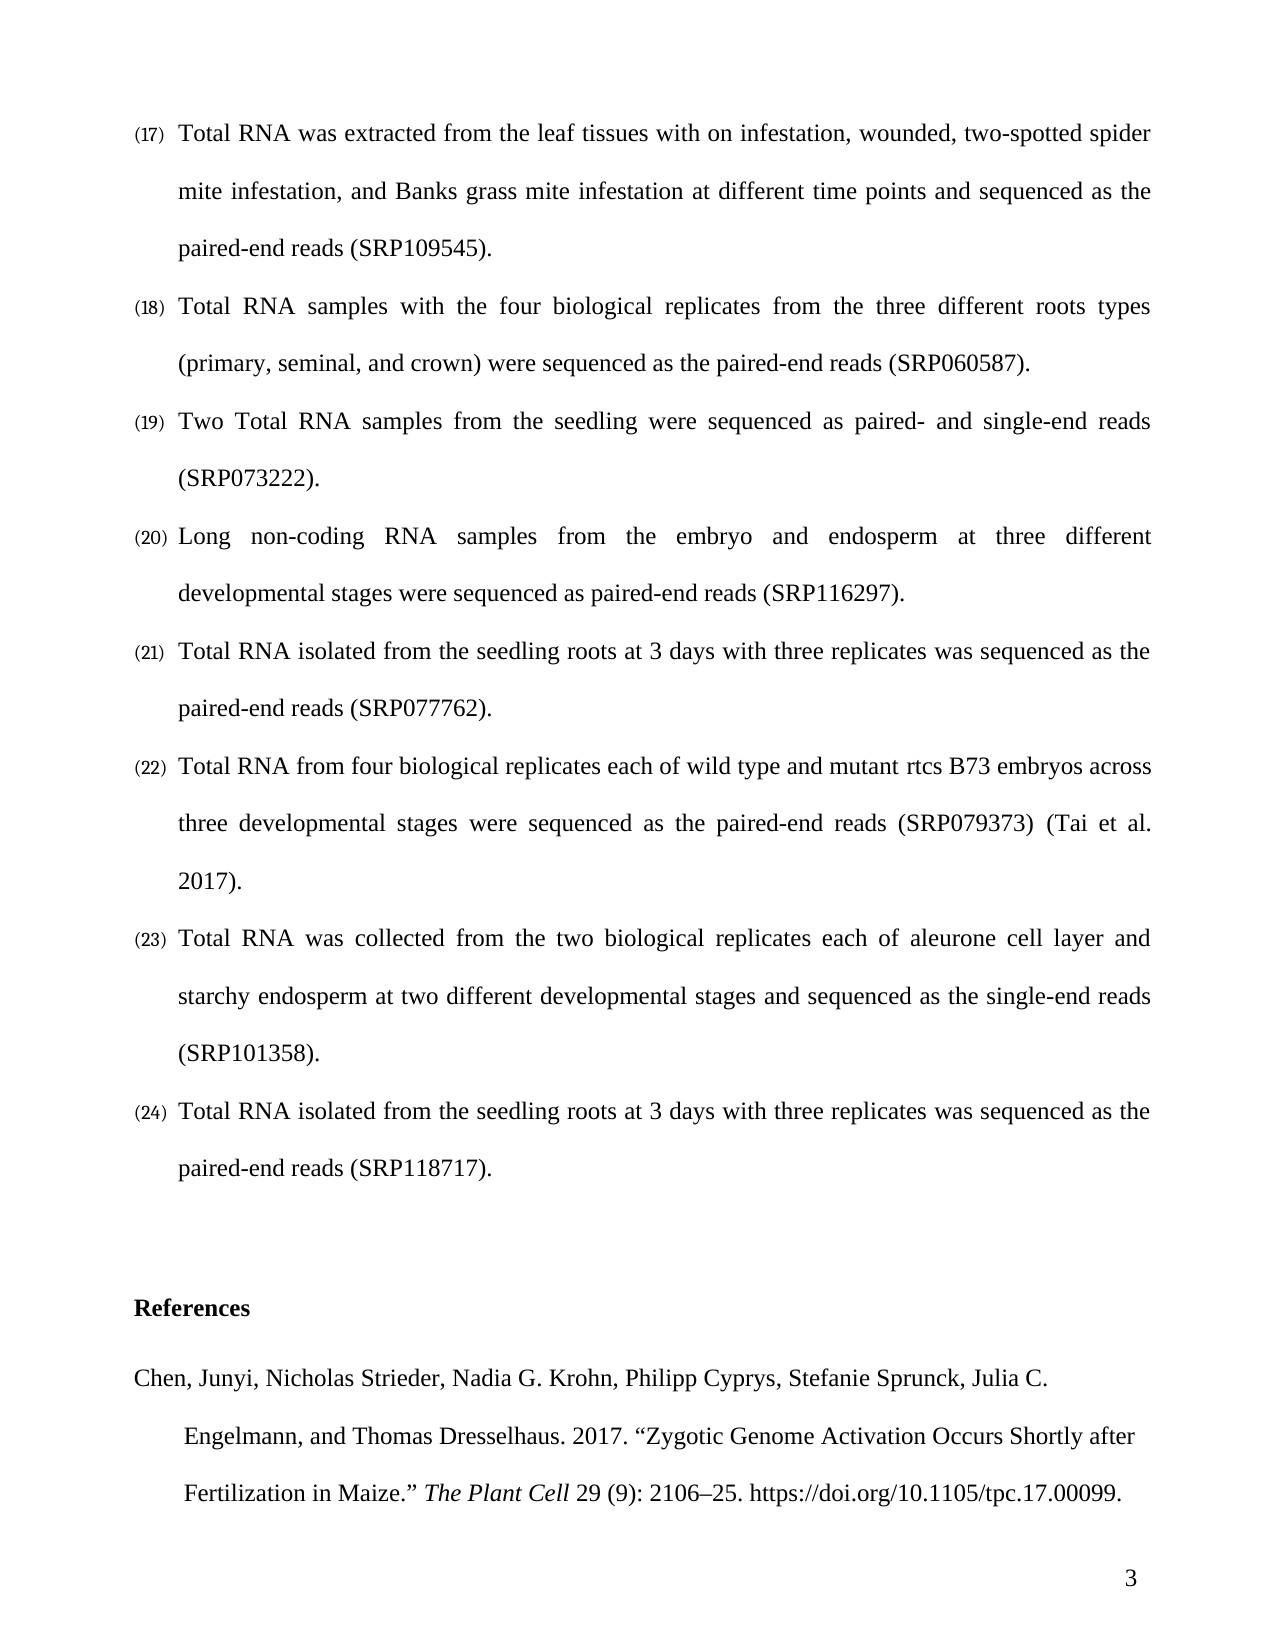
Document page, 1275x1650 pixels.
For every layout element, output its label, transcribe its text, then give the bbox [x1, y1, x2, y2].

text Chen, Junyi, Nicholas Strieder, Nadia G. Krohn, Philipp Cyprys, Stefanie Sprunck, Julia C. Engelmann, and Thomas Dresselhaus. 2017. “Zygotic Genome Activation Occurs Shortly after Fertilization in Maize.” The Plant Cell 29 (9): 2106–25. https://doi.org/10.1105/tpc.17.00099. [133, 1363, 1152, 1507]
list Total RNA isolated from the seedling roots at 3 days with three replicates was sequenced as the paired-end reads (SRP118717). [133, 1096, 1152, 1182]
list Total RNA was extracted from the leaf tissues with on infestation, wounded, two-spotted spider mite infestation, and Banks grass mite infestation at different time points and sequenced as the paired-end reads (SRP109545). [133, 118, 1152, 262]
list Total RNA from four biological replicates each of wild type and mutant rtcs B73 embryos across three developmental stages were sequenced as the paired-end reads (SRP079373) (Tai et al. 2017). [133, 751, 1152, 895]
list Total RNA samples with the four biological replicates from the three different roots types (primary, seminal, and crown) were sequenced as the paired-end reads (SRP060587). [133, 291, 1152, 377]
list Total RNA was collected from the two biological replicates each of aleurone cell layer and starchy endosperm at two different developmental stages and sequenced as the single-end reads (SRP101358). [133, 923, 1152, 1067]
list Long non-coding RNA samples from the embryo and endosperm at three different developmental stages were sequenced as paired-end reads (SRP116297). [133, 521, 1152, 607]
subtitle References [133, 1293, 1152, 1322]
list Two Total RNA samples from the seedling were sequenced as paired- and single-end reads (SRP073222). [133, 406, 1152, 492]
list Total RNA isolated from the seedling roots at 3 days with three replicates was sequenced as the paired-end reads (SRP077762). [133, 636, 1152, 722]
